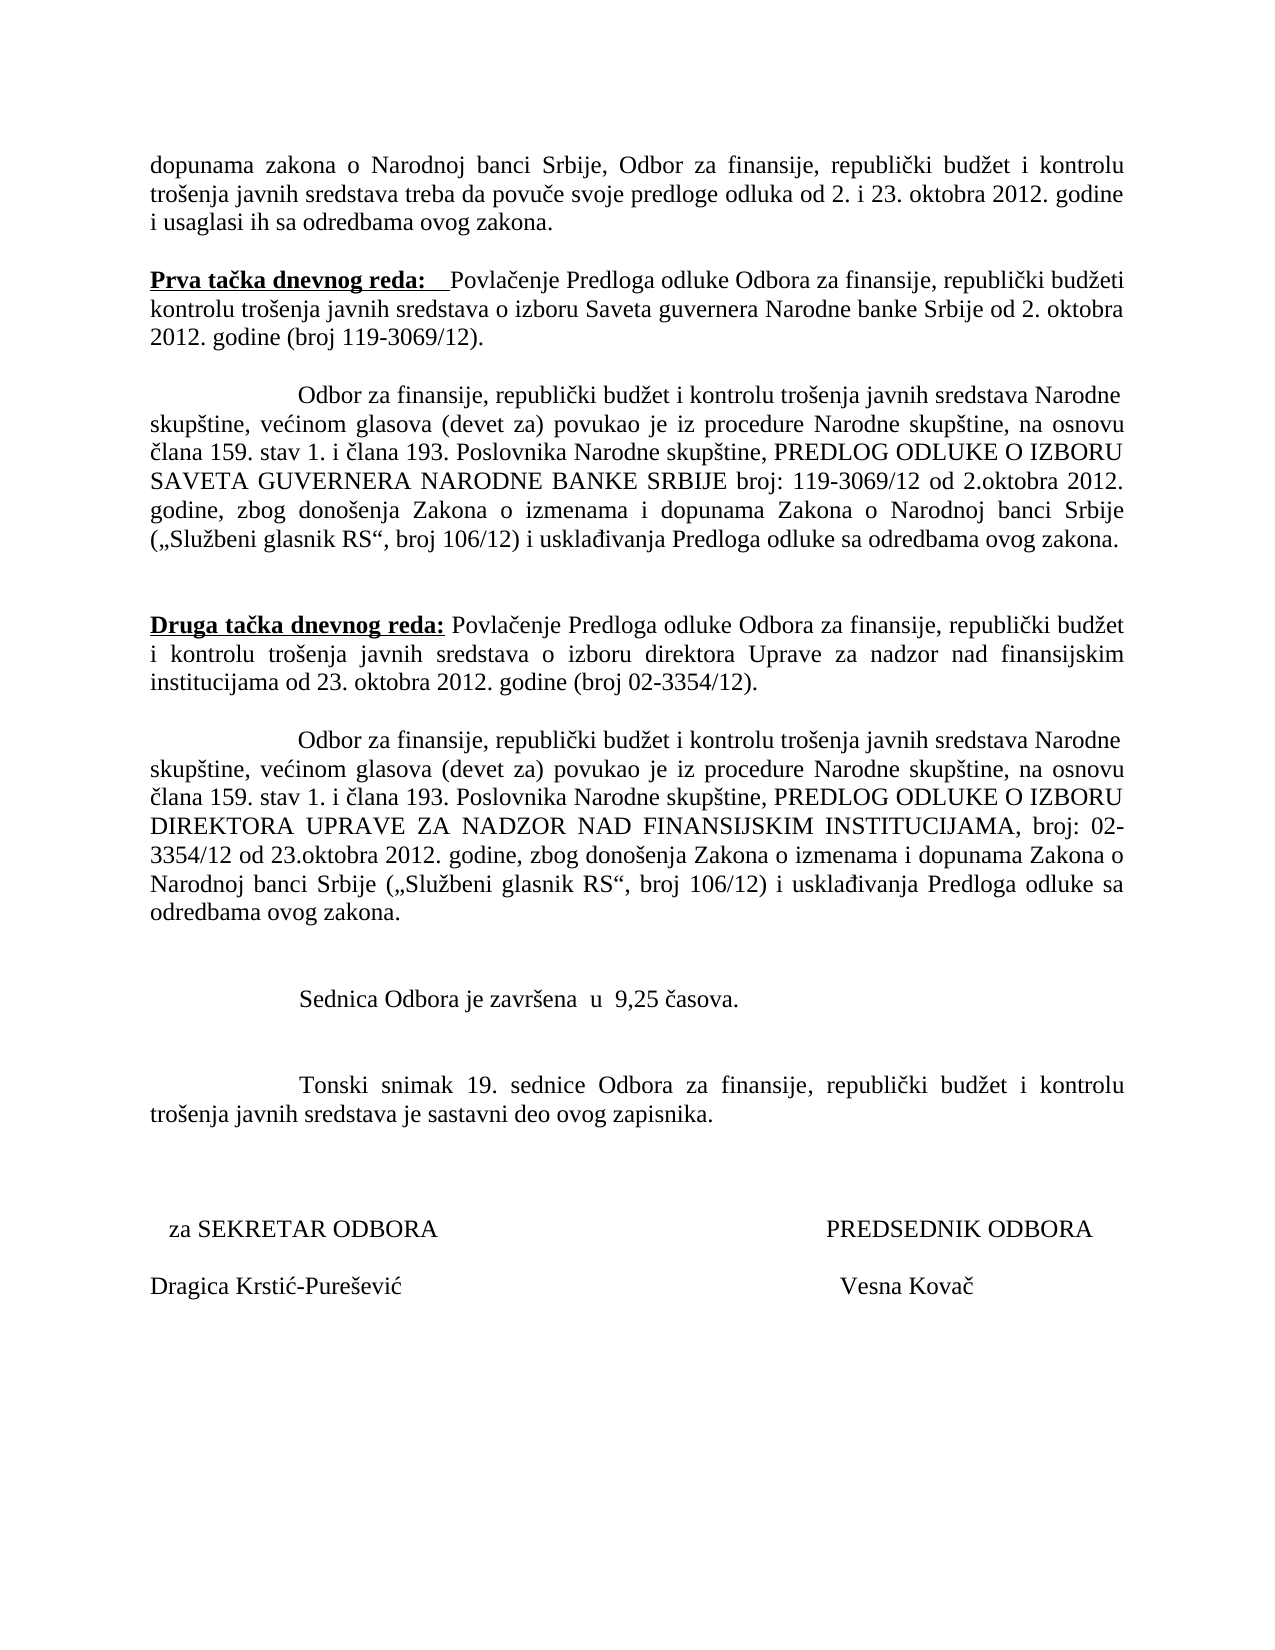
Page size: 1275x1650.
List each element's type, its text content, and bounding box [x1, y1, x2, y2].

text Prva tačka dnevnog reda: Povlačenje Predloga odluke Odbora za finansije, republički budžeti kontrolu trošenja javnih sredstava o izboru Saveta guvernera Narodne banke Srbije od 2. oktobra 2012. godine (broj 119-3069/12). [150, 265, 1125, 351]
text Dragica Krstić-Purešević Vesna Kovač [150, 1271, 1125, 1300]
text Sednica Odbora je završena u 9,25 časova. [150, 984, 1125, 1012]
text Odbor za finansije, republički budžet i kontrolu trošenja javnih sredstava Narodne skupštine, većinom glasova (devet za) povukao je iz procedure Narodne skupštine, na osnovu člana 159. stav 1. i člana 193. Poslovnika Narodne skupštine, PREDLOG ODLUKE O IZBORU SAVETA GUVERNERA NARODNE BANKE SRBIJE broj: 119-3069/12 od 2.oktobra 2012. godine, zbog donošenja Zakona o izmenama i dopunama Zakona o Narodnoj banci Srbije („Službeni glasnik RS“, broj 106/12) i usklađivanja Predloga odluke sa odredbama ovog zakona. [150, 380, 1125, 552]
text dopunama zakona o Narodnoj banci Srbije, Odbor za finansije, republički budžet i kontrolu trošenja javnih sredstava treba da povuče svoje predloge odluka od 2. i 23. oktobra 2012. godine i usaglasi ih sa odredbama ovog zakona. [150, 150, 1125, 236]
text Odbor za finansije, republički budžet i kontrolu trošenja javnih sredstava Narodne skupštine, većinom glasova (devet za) povukao je iz procedure Narodne skupštine, na osnovu člana 159. stav 1. i člana 193. Poslovnika Narodne skupštine, PREDLOG ODLUKE O IZBORU DIREKTORA UPRAVE ZA NADZOR NAD FINANSIJSKIM INSTITUCIJAMA, broj: 02-3354/12 od 23.oktobra 2012. godine, zbog donošenja Zakona o izmenama i dopunama Zakona o Narodnoj banci Srbije („Službeni glasnik RS“, broj 106/12) i usklađivanja Predloga odluke sa odredbama ovog zakona. [150, 725, 1125, 926]
text Druga tačka dnevnog reda: Povlačenje Predloga odluke Odbora za finansije, republički budžet i kontrolu trošenja javnih sredstava o izboru direktora Uprave za nadzor nad finansijskim institucijama od 23. oktobra 2012. godine (broj 02-3354/12). [150, 610, 1125, 696]
text Tonski snimak 19. sednice Odbora za finansije, republički budžet i kontrolu trošenja javnih sredstava je sastavni deo ovog zapisnika. [150, 1070, 1125, 1127]
text za SEKRETAR ODBORA PREDSEDNIK ODBORA [150, 1214, 1125, 1242]
